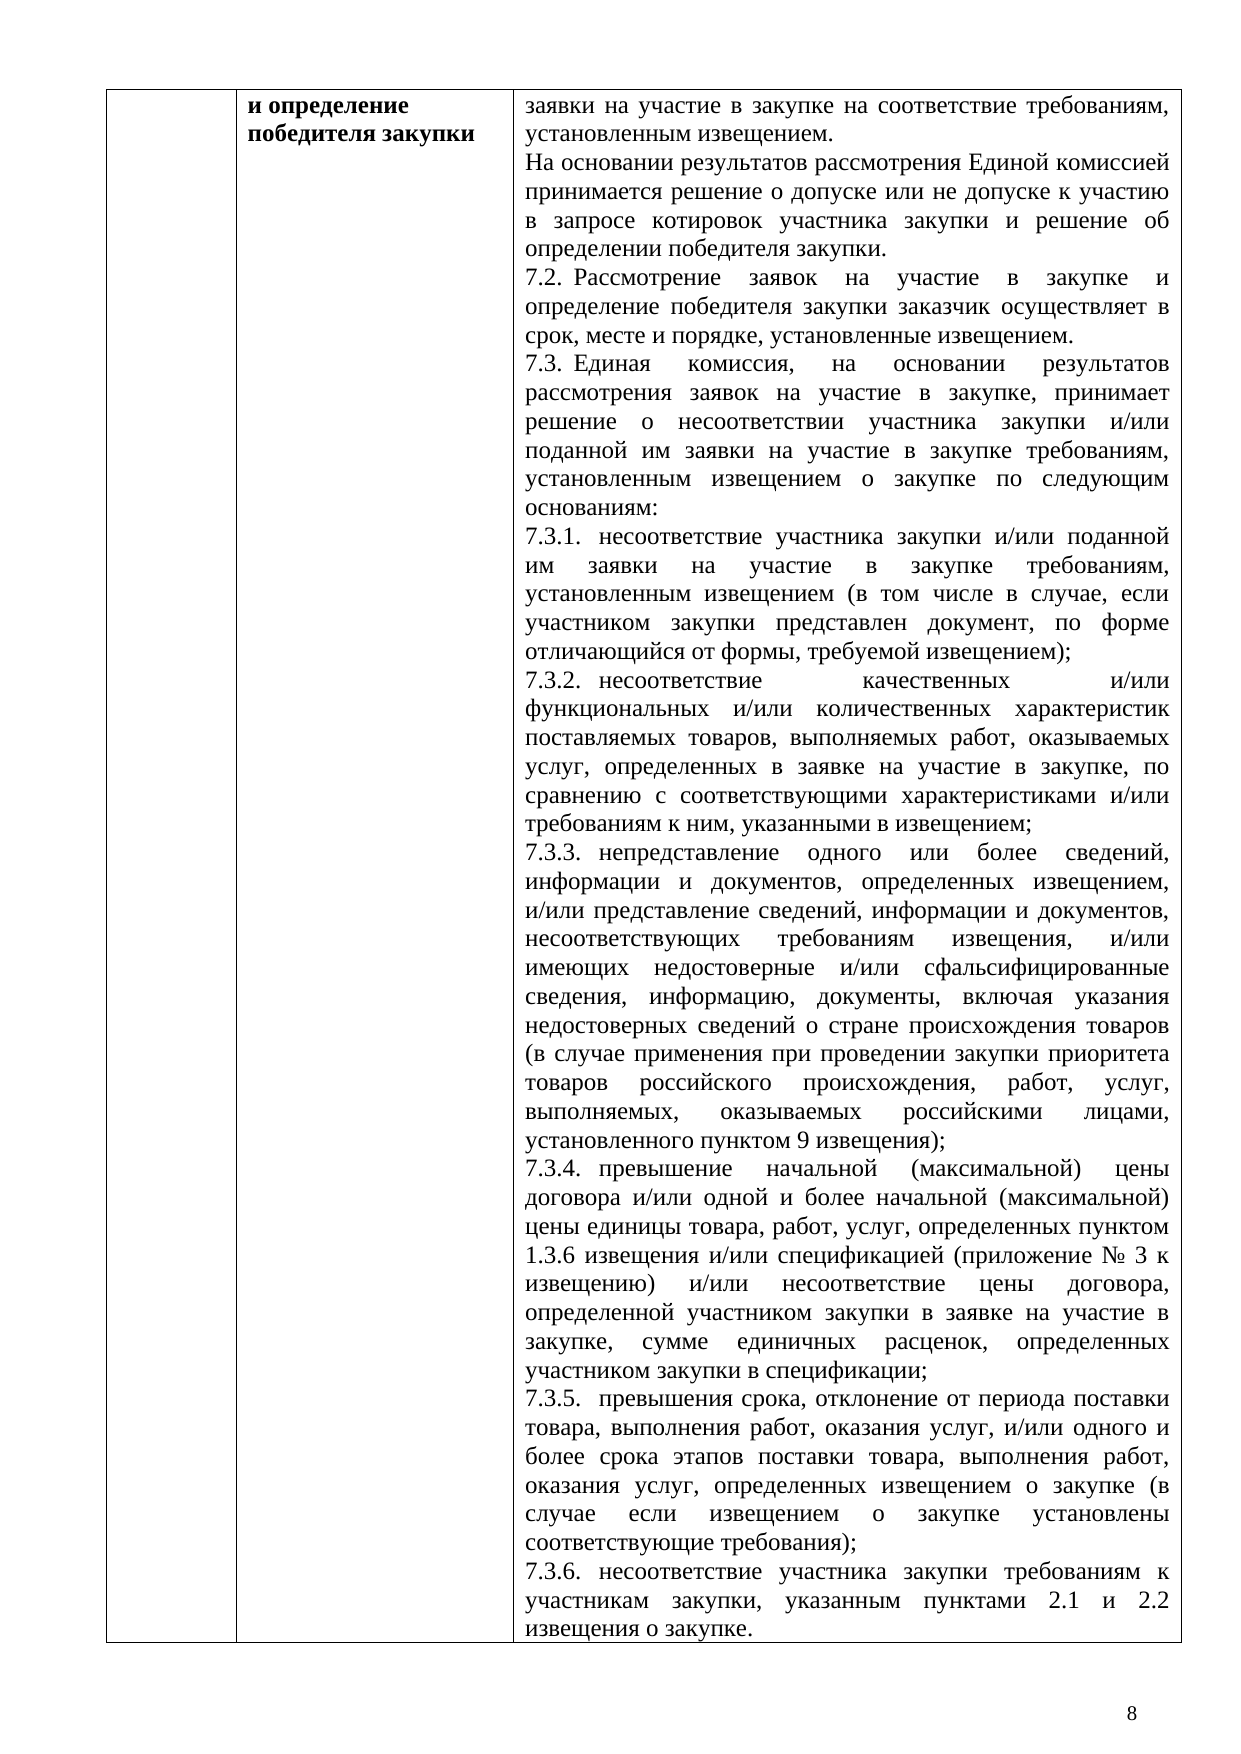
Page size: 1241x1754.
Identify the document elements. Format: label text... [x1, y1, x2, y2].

table_cell 7 [107, 90, 236, 1642]
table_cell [514, 90, 1181, 1642]
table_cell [237, 90, 513, 1642]
